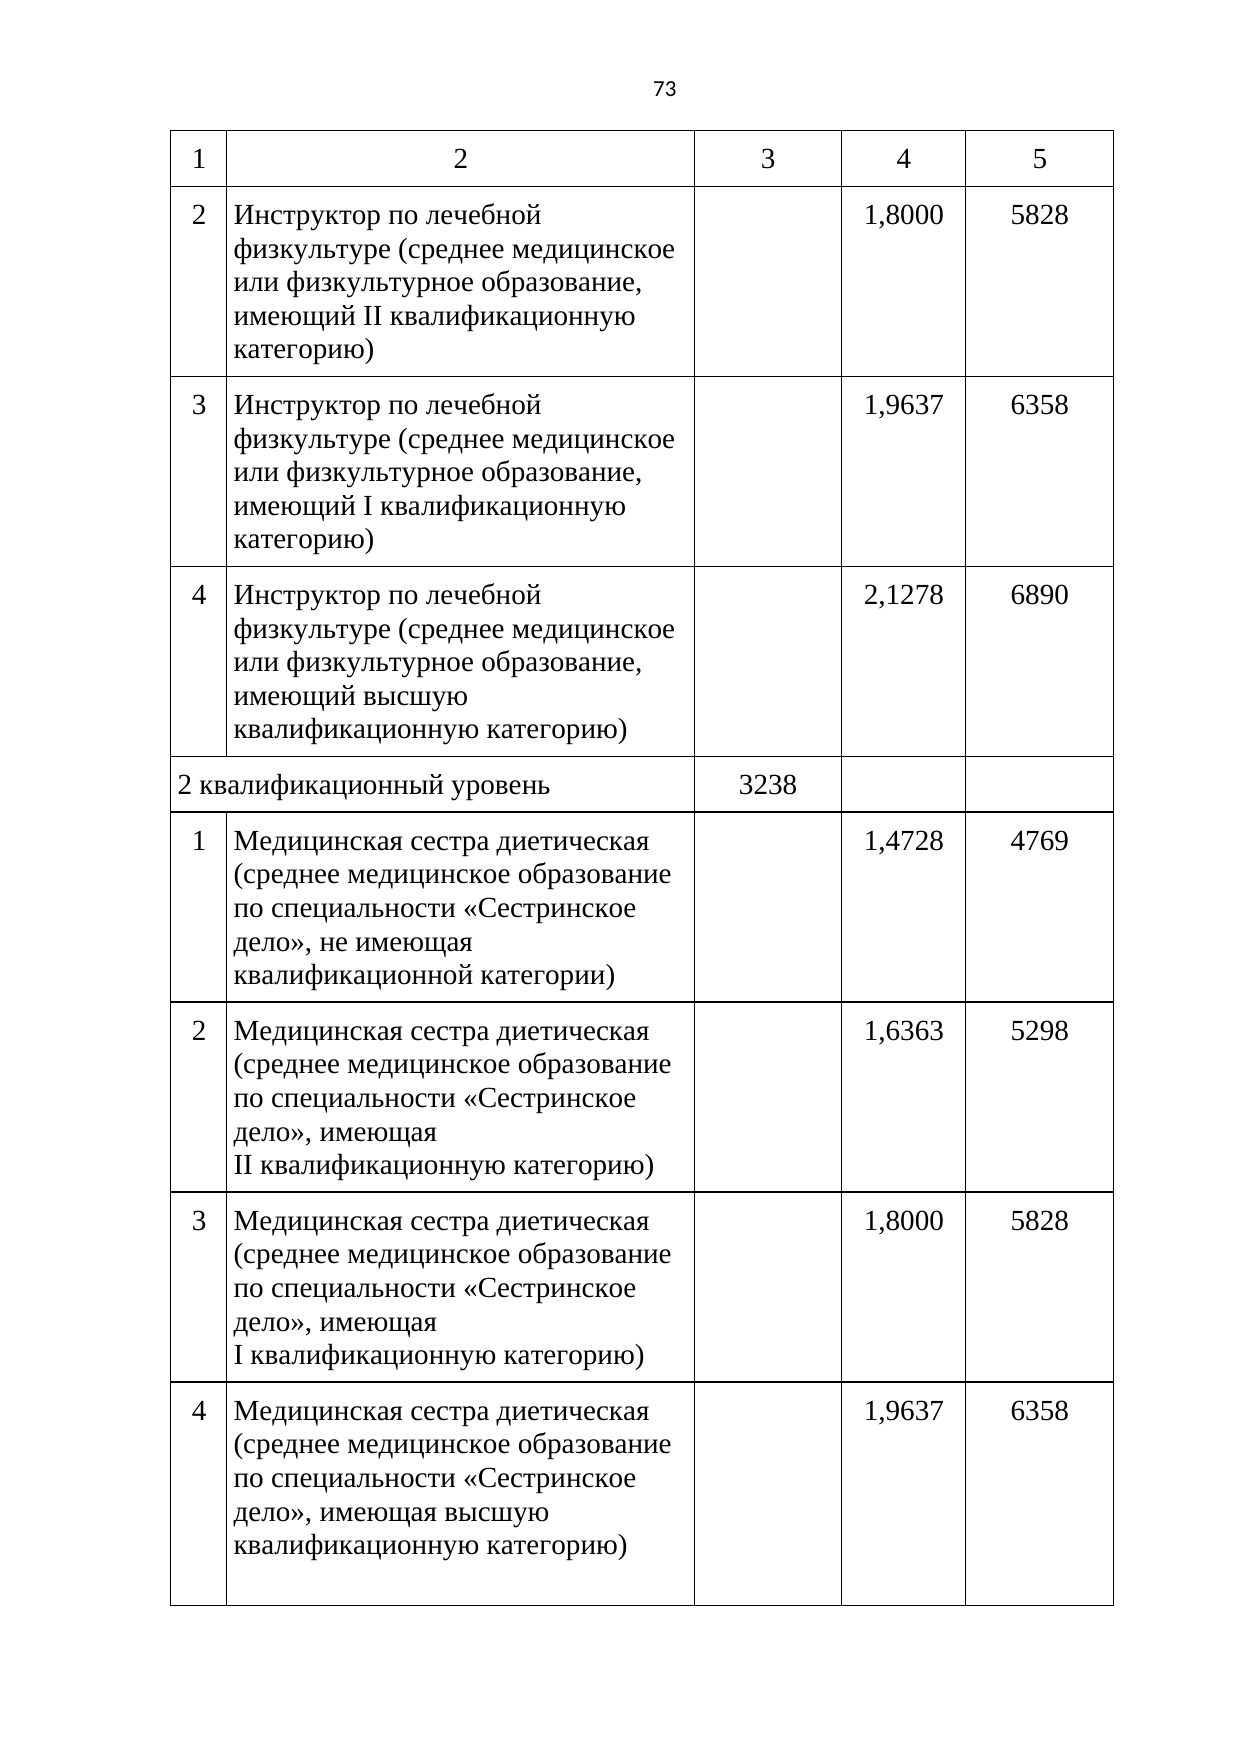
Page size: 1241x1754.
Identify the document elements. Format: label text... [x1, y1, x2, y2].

table_cell 5 [966, 131, 1113, 186]
table_cell [695, 377, 841, 566]
table_cell [695, 1193, 841, 1381]
table_cell Инструктор по лечебной физкультуре (среднее медицинское или физкультурное образование, имеющий II квалификационную категорию) [227, 187, 694, 376]
table_cell 2 квалификационный уровень [171, 757, 694, 811]
table_cell 4 [171, 567, 226, 756]
table_cell Медицинская сестра диетическая (среднее медицинское образование по специальности «Сестринское дело», не имеющая квалификационной категории) [227, 813, 694, 1001]
table_cell Медицинская сестра диетическая (среднее медицинское образование по специальности «Сестринское дело», имеющая II квалификационную категорию) [227, 1003, 694, 1191]
table_cell Инструктор по лечебной физкультуре (среднее медицинское или физкультурное образование, имеющий высшую квалификационную категорию) [227, 567, 694, 756]
table_cell [966, 757, 1113, 811]
table_cell 1 [171, 813, 226, 1001]
table_cell 2,1278 [842, 567, 965, 756]
table_cell 2 [171, 187, 226, 376]
table_cell 5298 [966, 1003, 1113, 1191]
table_cell 2 [227, 131, 694, 186]
table_cell 4 [842, 131, 965, 186]
table_cell 3238 [695, 757, 841, 811]
table_cell 2 [171, 1003, 226, 1191]
table_cell [695, 1383, 841, 1605]
table_cell 1,8000 [842, 1193, 965, 1381]
table_cell 4 [171, 1383, 226, 1605]
table_cell 1,9637 [842, 1383, 965, 1605]
table_cell [695, 813, 841, 1001]
table_cell [842, 757, 965, 811]
table_cell Инструктор по лечебной физкультуре (среднее медицинское или физкультурное образование, имеющий I квалификационную категорию) [227, 377, 694, 566]
table_cell Медицинская сестра диетическая (среднее медицинское образование по специальности «Сестринское дело», имеющая высшую квалификационную категорию) [227, 1383, 694, 1605]
table_cell 6358 [966, 377, 1113, 566]
table_cell 3 [695, 131, 841, 186]
table_cell 3 [171, 377, 226, 566]
table_cell 6358 [966, 1383, 1113, 1605]
table_cell 1 [171, 131, 226, 186]
table_cell 5828 [966, 1193, 1113, 1381]
table_cell 5828 [966, 187, 1113, 376]
table_cell [695, 187, 841, 376]
table_cell 1,4728 [842, 813, 965, 1001]
table_cell [695, 567, 841, 756]
table_cell [695, 1003, 841, 1191]
table_cell Медицинская сестра диетическая (среднее медицинское образование по специальности «Сестринское дело», имеющая I квалификационную категорию) [227, 1193, 694, 1381]
table_cell 3 [171, 1193, 226, 1381]
table_cell 1,9637 [842, 377, 965, 566]
table_cell 1,6363 [842, 1003, 965, 1191]
table_cell 1,8000 [842, 187, 965, 376]
table_cell 6890 [966, 567, 1113, 756]
table_cell 4769 [966, 813, 1113, 1001]
